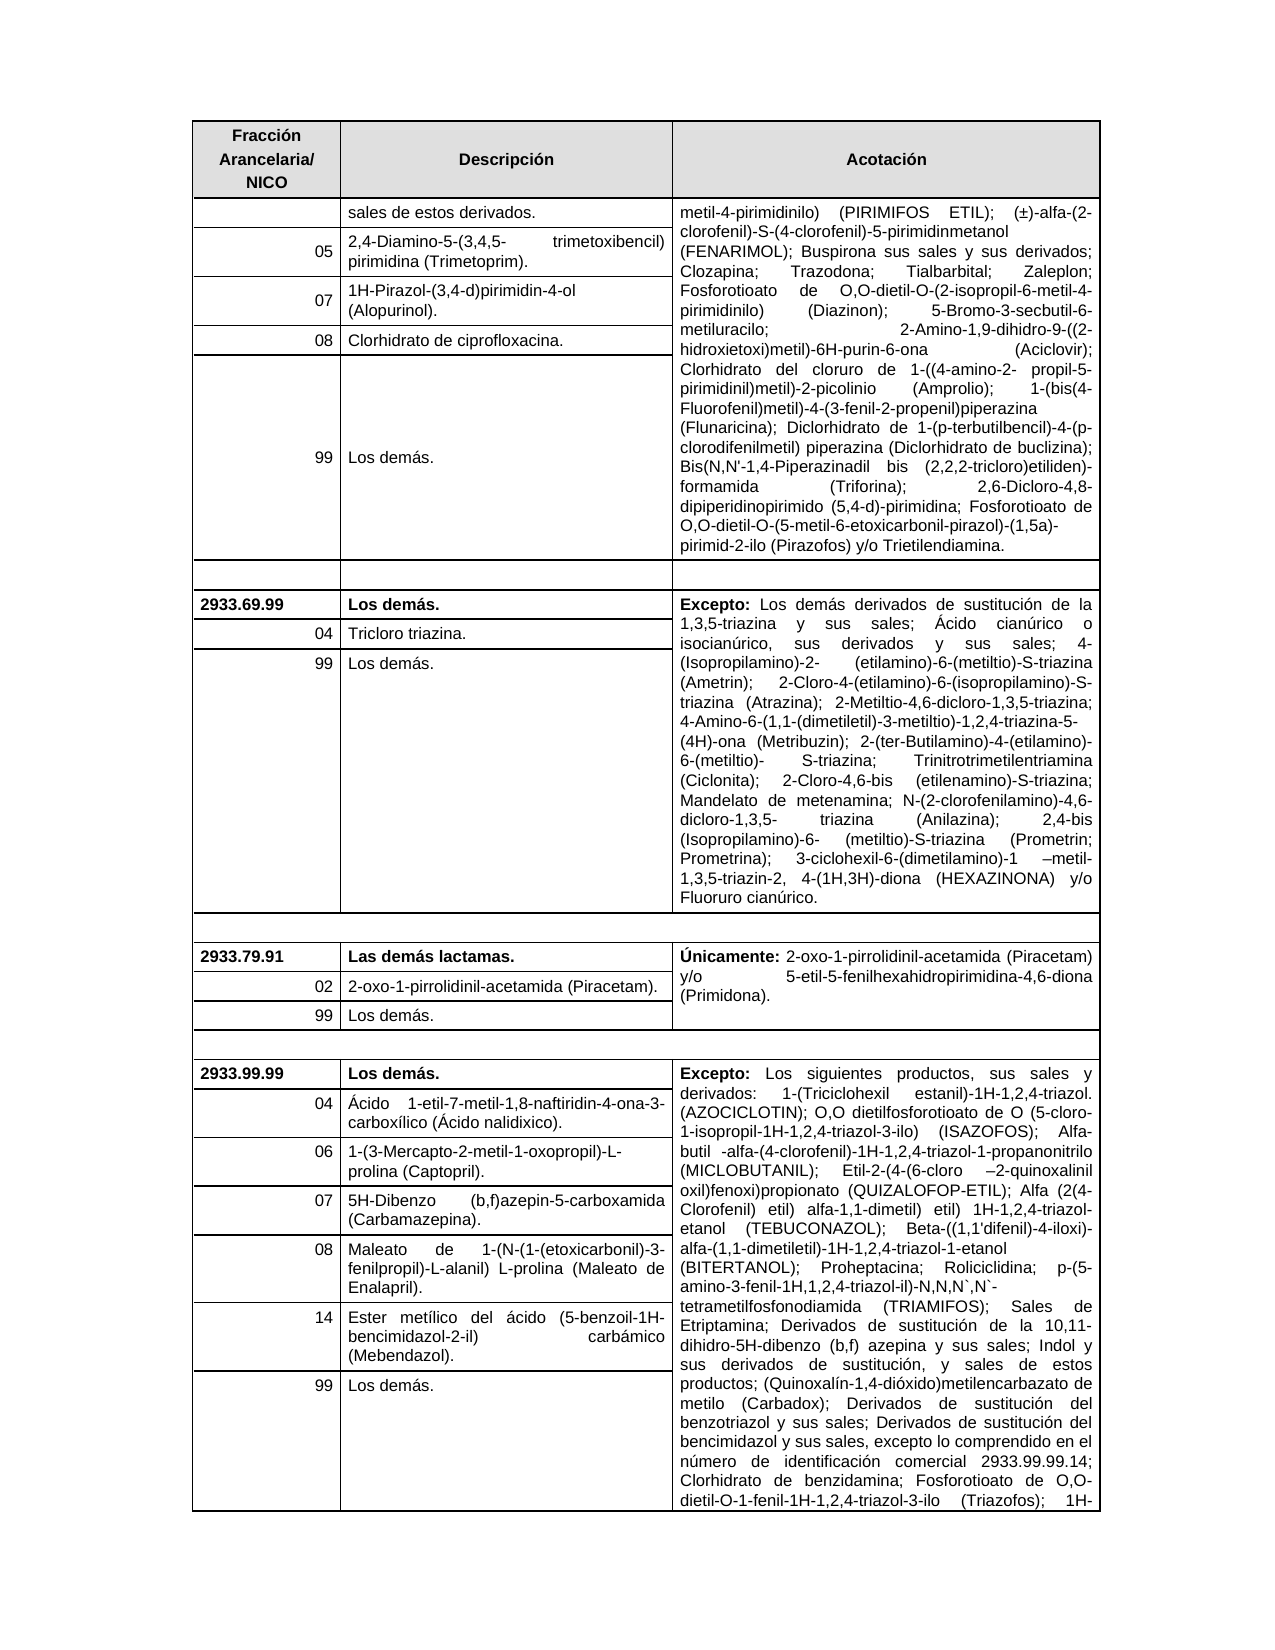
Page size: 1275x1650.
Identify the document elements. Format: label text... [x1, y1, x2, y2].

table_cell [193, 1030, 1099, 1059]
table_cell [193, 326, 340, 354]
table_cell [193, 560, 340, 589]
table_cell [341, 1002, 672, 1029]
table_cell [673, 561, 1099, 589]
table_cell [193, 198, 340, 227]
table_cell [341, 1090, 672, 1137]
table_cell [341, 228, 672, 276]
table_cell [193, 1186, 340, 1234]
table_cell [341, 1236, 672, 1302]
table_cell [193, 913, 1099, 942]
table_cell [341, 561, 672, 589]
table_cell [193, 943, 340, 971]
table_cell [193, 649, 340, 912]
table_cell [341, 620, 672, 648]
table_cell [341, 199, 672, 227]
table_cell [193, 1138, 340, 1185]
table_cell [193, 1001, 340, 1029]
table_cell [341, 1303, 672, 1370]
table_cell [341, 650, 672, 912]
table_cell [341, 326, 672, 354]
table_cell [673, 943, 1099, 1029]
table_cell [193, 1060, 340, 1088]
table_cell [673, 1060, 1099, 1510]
table_header Descripción [341, 122, 672, 197]
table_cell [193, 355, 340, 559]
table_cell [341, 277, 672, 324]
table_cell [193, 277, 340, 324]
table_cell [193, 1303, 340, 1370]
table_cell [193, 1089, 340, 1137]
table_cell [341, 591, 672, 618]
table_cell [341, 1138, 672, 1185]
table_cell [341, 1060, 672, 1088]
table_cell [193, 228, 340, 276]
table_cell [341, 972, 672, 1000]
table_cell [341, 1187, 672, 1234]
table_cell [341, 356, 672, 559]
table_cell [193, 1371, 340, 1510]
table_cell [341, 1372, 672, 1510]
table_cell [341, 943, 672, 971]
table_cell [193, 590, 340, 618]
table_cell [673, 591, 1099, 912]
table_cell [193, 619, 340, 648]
table_header Fracción Arancelaria/ NICO [193, 122, 340, 197]
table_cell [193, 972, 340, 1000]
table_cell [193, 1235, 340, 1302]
table_header Acotación [673, 122, 1099, 197]
